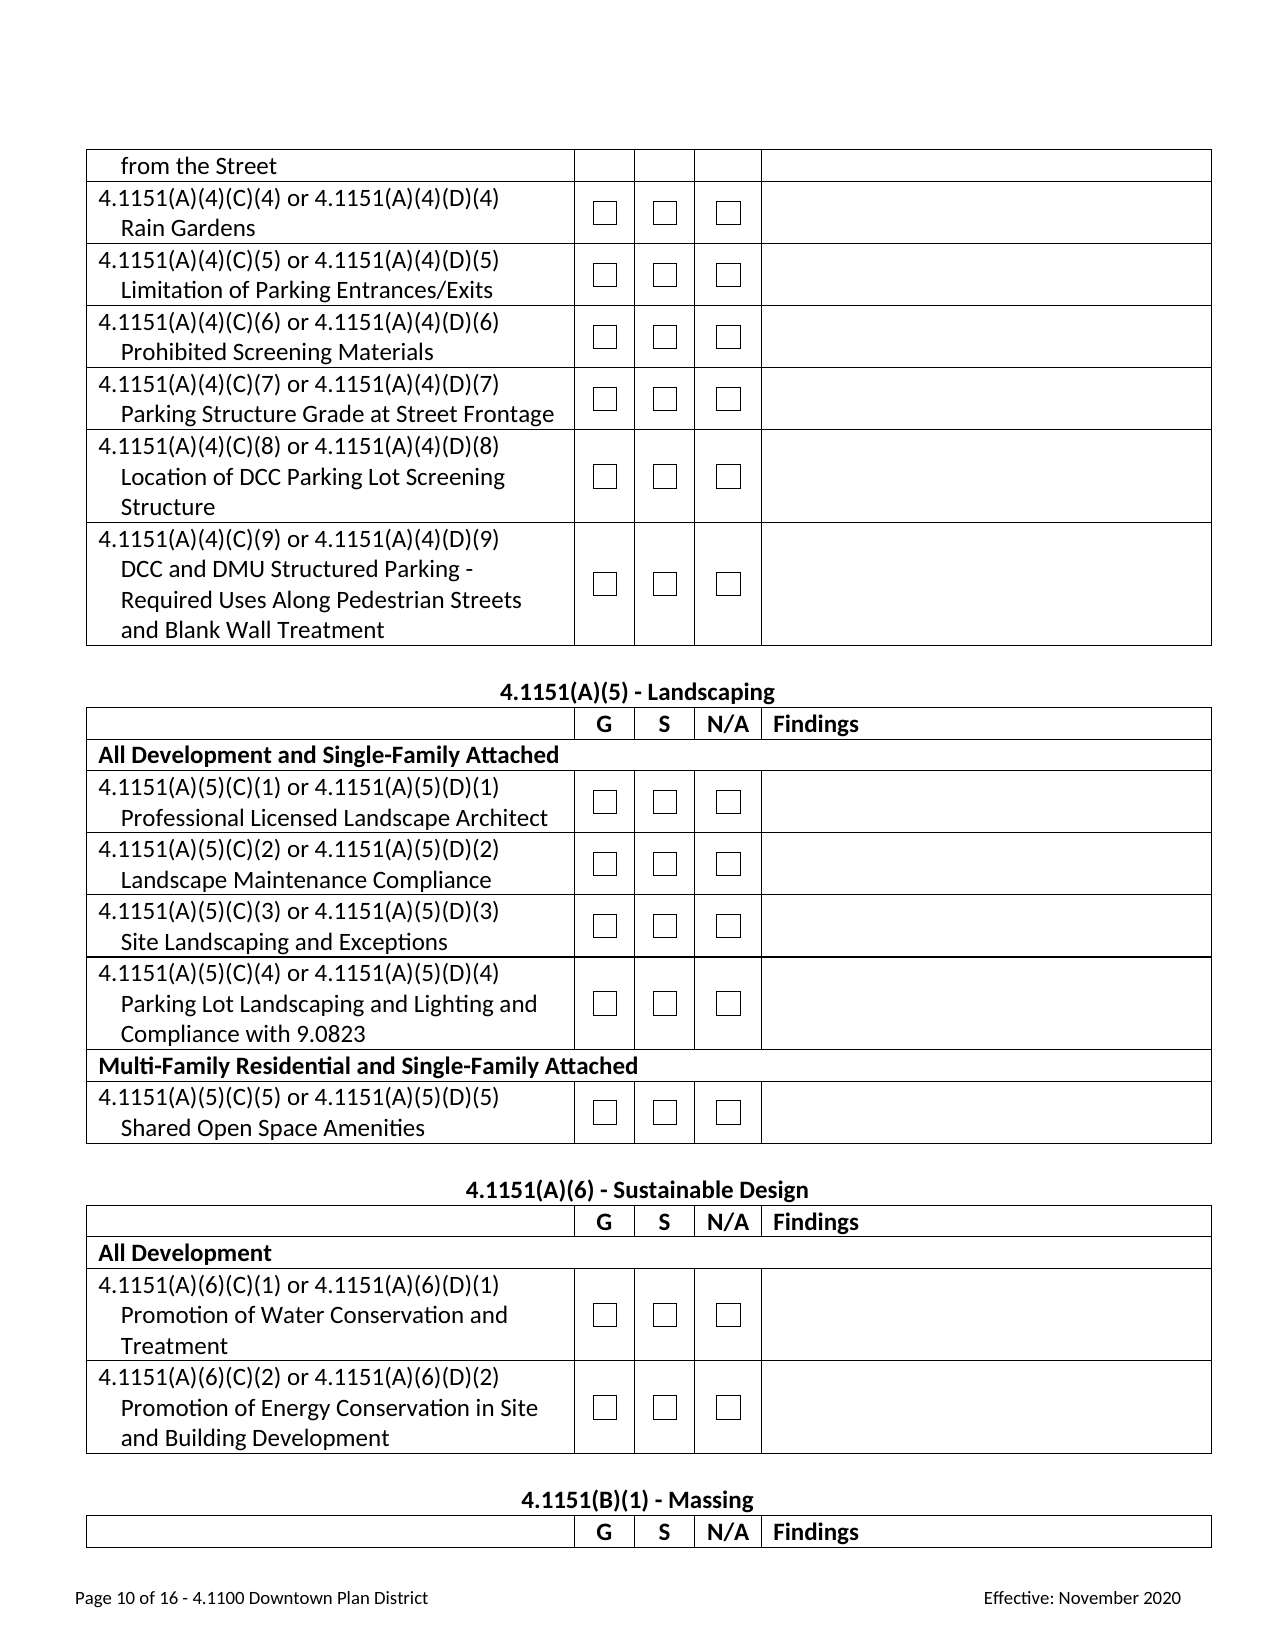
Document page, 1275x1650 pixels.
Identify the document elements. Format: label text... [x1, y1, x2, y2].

table_cell [695, 1361, 761, 1453]
table_cell [635, 1269, 694, 1360]
table_cell [695, 182, 761, 243]
table_cell [575, 306, 634, 367]
table_cell [762, 958, 1211, 1049]
table_cell [635, 523, 694, 645]
table_cell 4.1151(A)(6)(C)(1) or 4.1151(A)(6)(D)(1) Promotion of Water Conservation and Treatment [87, 1269, 574, 1360]
table_cell 4.1151(A)(5)(C)(4) or 4.1151(A)(5)(D)(4) Parking Lot Landscaping and Lighting and Compliance with 9.0823 [87, 958, 574, 1049]
table_cell [635, 182, 694, 243]
table_cell [575, 833, 634, 894]
table_cell [695, 1269, 761, 1360]
table_cell [695, 523, 761, 645]
table_header N/A [695, 708, 761, 738]
table_header S [635, 708, 694, 738]
table_cell [635, 368, 694, 429]
table_cell [635, 306, 694, 367]
table_header G [575, 1206, 634, 1236]
table_cell [575, 895, 634, 956]
table_cell [695, 244, 761, 305]
table_header [87, 1206, 574, 1236]
text 4.1151(A)(6) - Sustainable Design [75, 1174, 1200, 1205]
table_cell All Development [87, 1237, 1211, 1268]
table_cell [695, 895, 761, 956]
table_cell [695, 1082, 761, 1143]
table_cell [762, 1269, 1211, 1360]
table_cell [635, 1082, 694, 1143]
table_cell [575, 1361, 634, 1453]
table_cell 4.1151(A)(6)(C)(2) or 4.1151(A)(6)(D)(2) Promotion of Energy Conservation in Site and Building Development [87, 1361, 574, 1453]
table_header G [575, 708, 634, 738]
table_cell [762, 523, 1211, 645]
table_cell [575, 182, 634, 243]
table_cell [695, 430, 761, 522]
table_header Findings [762, 1206, 1211, 1236]
table_cell [575, 1269, 634, 1360]
table_cell [762, 771, 1211, 832]
table_cell [635, 895, 694, 956]
table_cell All Development and Single-Family Attached [87, 740, 1211, 770]
table_header [87, 708, 574, 738]
table_cell [635, 833, 694, 894]
table_cell 4.1151(A)(5)(C)(3) or 4.1151(A)(5)(D)(3) Site Landscaping and Exceptions [87, 895, 574, 956]
table_cell [762, 1082, 1211, 1143]
table_header S [635, 1206, 694, 1236]
table_cell [695, 150, 761, 181]
table_cell [762, 244, 1211, 305]
table_cell 4.1151(A)(4)(C)(5) or 4.1151(A)(4)(D)(5) Limitation of Parking Entrances/Exits [87, 244, 574, 305]
table_cell [762, 150, 1211, 181]
table_cell 4.1151(A)(5)(C)(2) or 4.1151(A)(5)(D)(2) Landscape Maintenance Compliance [87, 833, 574, 894]
table_cell [762, 306, 1211, 367]
table_cell [575, 1082, 634, 1143]
table_cell [635, 1361, 694, 1453]
table_cell [635, 150, 694, 181]
table_cell [575, 368, 634, 429]
table_cell [695, 306, 761, 367]
table_cell 4.1151(A)(5)(C)(5) or 4.1151(A)(5)(D)(5) Shared Open Space Amenities [87, 1082, 574, 1143]
table_header N/A [695, 1516, 761, 1547]
table_cell [575, 244, 634, 305]
table_header Findings [762, 708, 1211, 738]
table_cell [762, 368, 1211, 429]
table_cell [762, 1361, 1211, 1453]
table_cell [635, 771, 694, 832]
table_cell [635, 958, 694, 1049]
table_cell [762, 182, 1211, 243]
table_cell 4.1151(A)(5)(C)(1) or 4.1151(A)(5)(D)(1) Professional Licensed Landscape Architect [87, 771, 574, 832]
table_cell 4.1151(A)(4)(C)(6) or 4.1151(A)(4)(D)(6) Prohibited Screening Materials [87, 306, 574, 367]
table_cell [575, 958, 634, 1049]
table_cell Multi-Family Residential and Single-Family Attached [87, 1050, 1211, 1081]
table_cell [695, 958, 761, 1049]
text 4.1151(B)(1) - Massing [75, 1484, 1200, 1515]
table_cell [762, 895, 1211, 956]
table_cell [575, 430, 634, 522]
table_cell [695, 833, 761, 894]
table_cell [87, 150, 574, 181]
table_cell [762, 833, 1211, 894]
table_header [87, 1516, 574, 1547]
table_cell [635, 430, 694, 522]
table_cell [762, 430, 1211, 522]
table_cell [695, 771, 761, 832]
table_cell [575, 150, 634, 181]
table_cell [575, 523, 634, 645]
table_cell [635, 244, 694, 305]
table_header Findings [762, 1516, 1211, 1547]
table_cell 4.1151(A)(4)(C)(7) or 4.1151(A)(4)(D)(7) Parking Structure Grade at Street Frontage [87, 368, 574, 429]
table_cell [575, 771, 634, 832]
table_header S [635, 1516, 694, 1547]
table_header G [575, 1516, 634, 1547]
table_cell 4.1151(A)(4)(C)(8) or 4.1151(A)(4)(D)(8) Location of DCC Parking Lot Screening Structure [87, 430, 574, 522]
text 4.1151(A)(5) - Landscaping [75, 676, 1200, 707]
table_cell [695, 368, 761, 429]
table_cell 4.1151(A)(4)(C)(9) or 4.1151(A)(4)(D)(9) DCC and DMU Structured Parking - Required Uses Along Pedestrian Streets and Blank Wall Treatment [87, 523, 574, 645]
table_header N/A [695, 1206, 761, 1236]
table_cell 4.1151(A)(4)(C)(4) or 4.1151(A)(4)(D)(4) Rain Gardens [87, 182, 574, 243]
